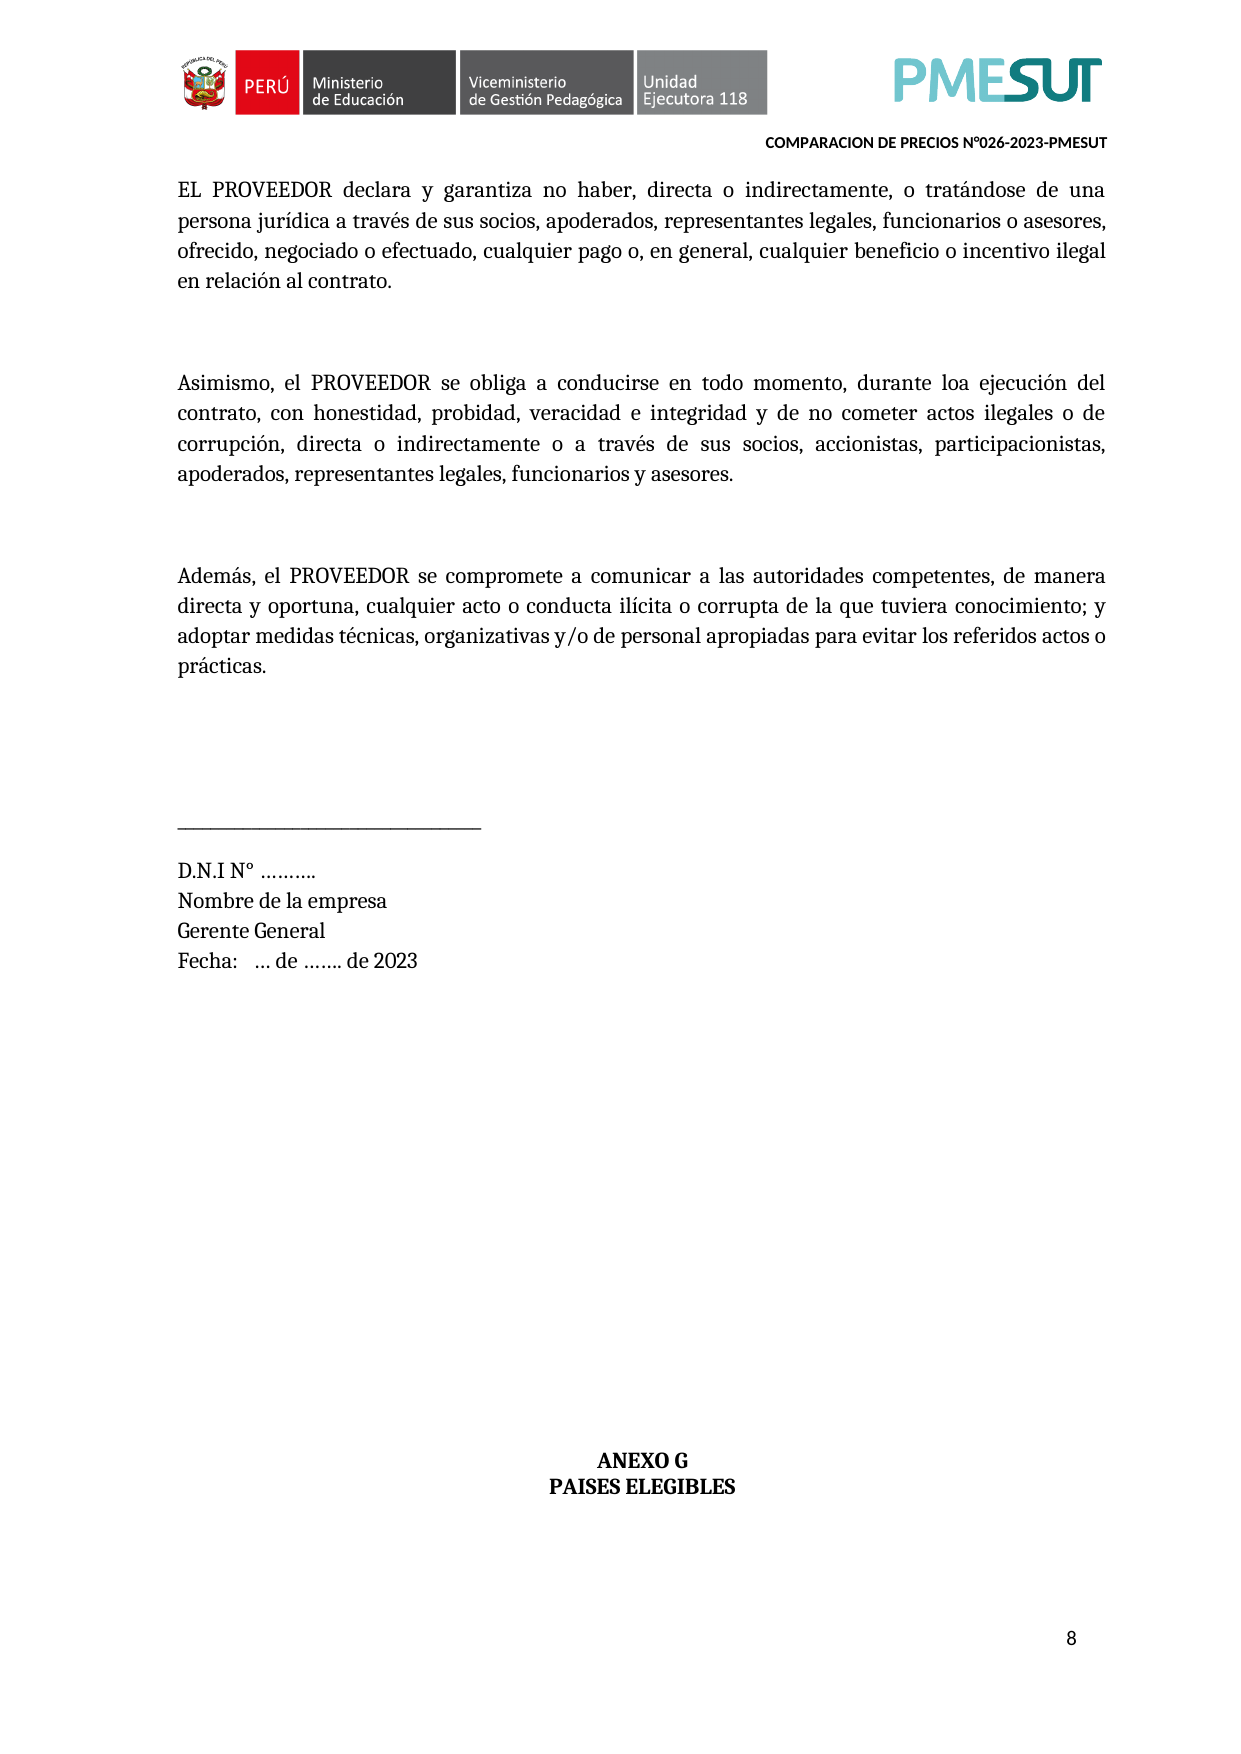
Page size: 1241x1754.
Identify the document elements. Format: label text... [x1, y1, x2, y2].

picture [175, 46, 772, 119]
text Asimismo, el PROVEEDOR se obliga a conducirse en todo momento, durante loa ejecución del contrato, con honestidad, probidad, veracidad e integridad y de no cometer actos ilegales o de corrupción, directa o indirectamente o a través de sus socios, accionistas, participacionistas, apoderados, representantes legales, funcionarios y asesores. [177, 370, 1107, 487]
text D.N.I N° ………. [177, 857, 1044, 884]
text Fecha: … de ……. de 2023 [177, 948, 1044, 974]
text Además, el PROVEEDOR se compromete a comunicar a las autoridades competentes, de manera directa y oportuna, cualquier acto o conducta ilícita o corrupta de la que tuviera conocimiento; y adoptar medidas técnicas, organizativas y/o de personal apropiadas para evitar los referidos actos o prácticas. [177, 563, 1107, 679]
text Gerente General [177, 918, 1044, 944]
picture [886, 56, 1108, 105]
text _____________________________________ [177, 806, 1107, 833]
text ANEXO G [177, 1447, 1107, 1474]
text PAISES ELEGIBLES [177, 1474, 1107, 1500]
text Nombre de la empresa [177, 888, 1044, 914]
text EL PROVEEDOR declara y garantiza no haber, directa o indirectamente, o tratándose de una persona jurídica a través de sus socios, apoderados, representantes legales, funcionarios o asesores, ofrecido, negociado o efectuado, cualquier pago o, en general, cualquier beneficio o incentivo ilegal en relación al contrato. [177, 177, 1107, 294]
